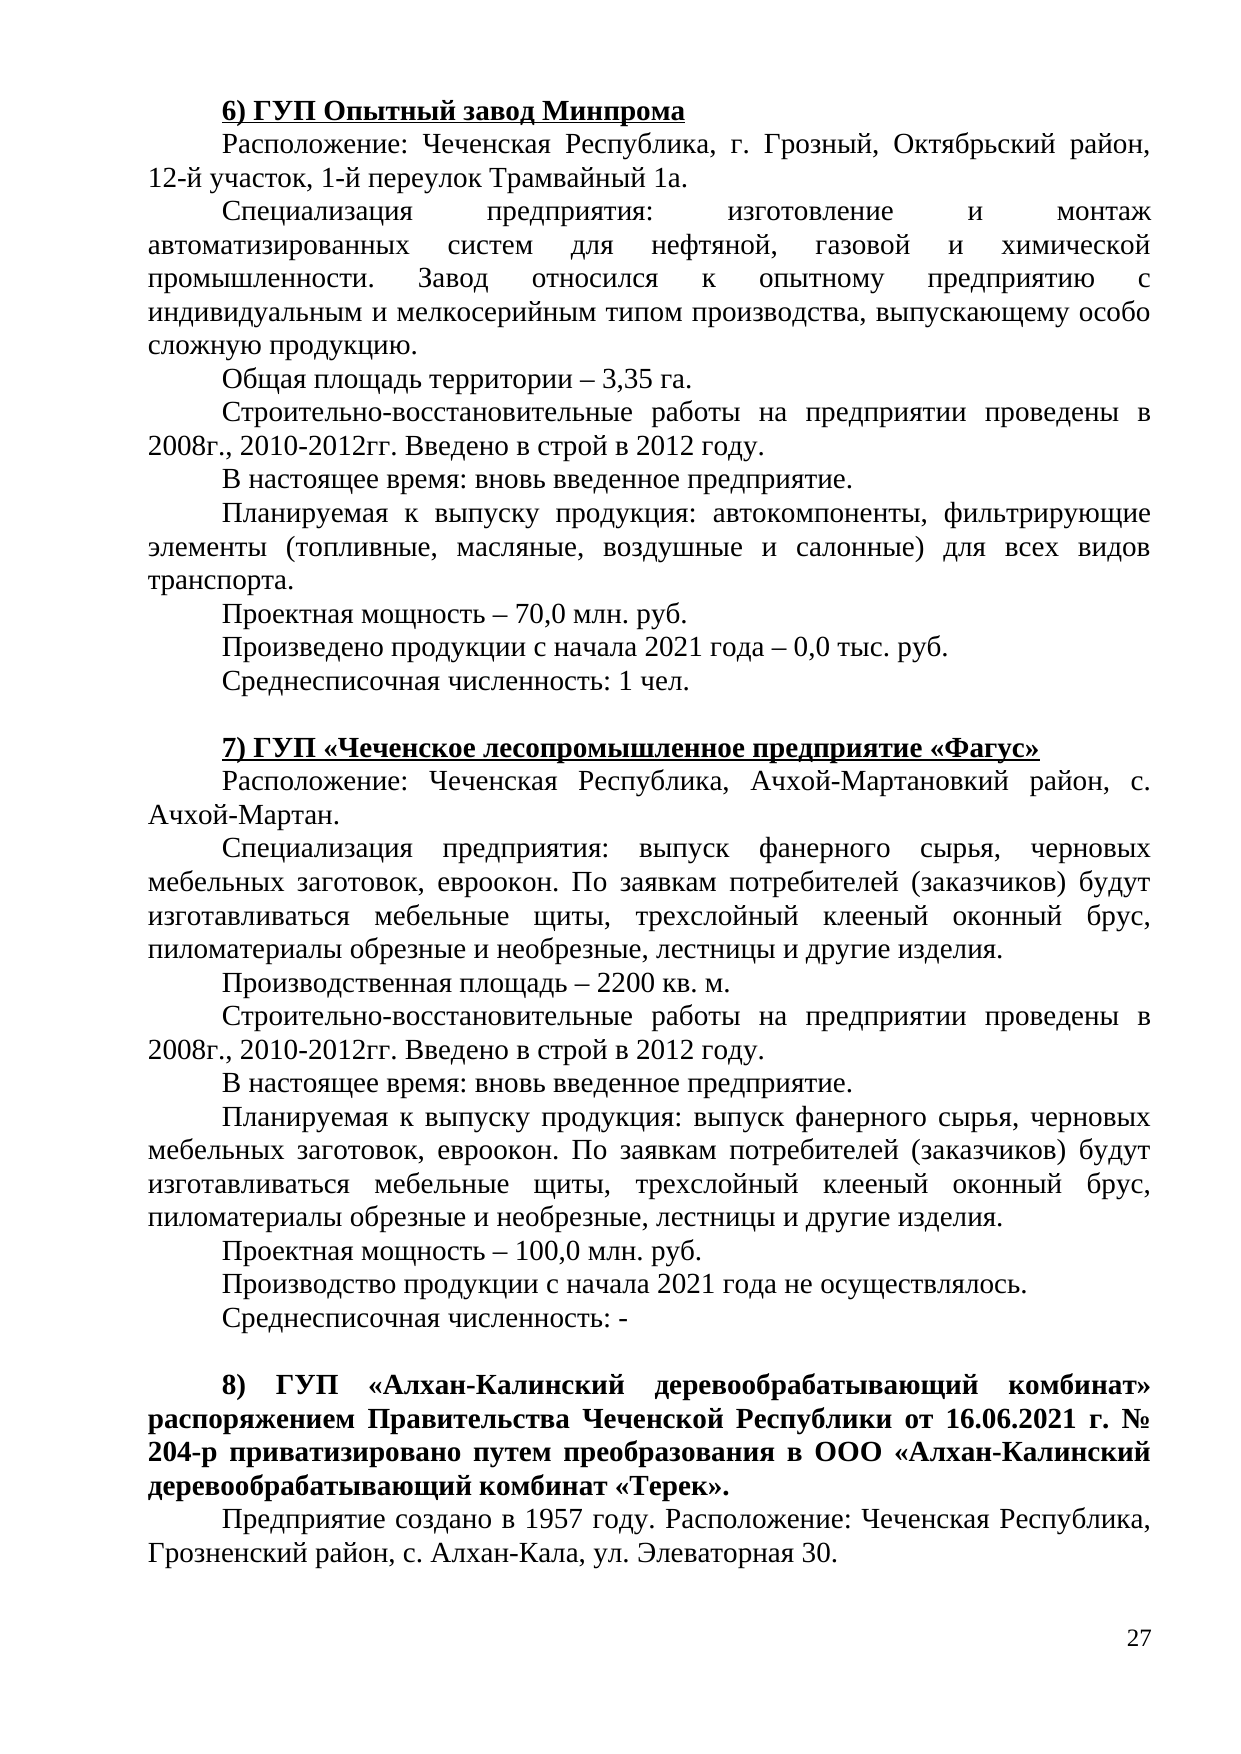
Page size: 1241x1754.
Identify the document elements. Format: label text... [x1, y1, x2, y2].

text Планируемая к выпуску продукция: автокомпоненты, фильтрирующие элементы (топливные, масляные, воздушные и салонные) для всех видов транспорта. [148, 495, 1152, 596]
text Среднесписочная численность: - [221, 1300, 1152, 1334]
text Среднесписочная численность: 1 чел. [148, 663, 1152, 696]
text Специализация предприятия: изготовление и монтаж автоматизированных систем для нефтяной, газовой и химической промышленности. Завод относился к опытному предприятию с индивидуальным и мелкосерийным типом производства, выпускающему особо сложную продукцию. [148, 193, 1152, 361]
text В настоящее время: вновь введенное предприятие. [148, 1065, 1152, 1099]
text Планируемая к выпуску продукция: выпуск фанерного сырья, черновых мебельных заготовок, евроокон. По заявкам потребителей (заказчиков) будут изготавливаться мебельные щиты, трехслойный клееный оконный брус, пиломатериалы обрезные и необрезные, лестницы и другие изделия. [148, 1099, 1152, 1233]
text В настоящее время: вновь введенное предприятие. [148, 462, 1152, 495]
text Производственная площадь – 2200 кв. м. [148, 965, 1152, 998]
text Расположение: Чеченская Республика, Ачхой-Мартановкий район, с. Ачхой-Мартан. [148, 763, 1152, 831]
text Строительно-восстановительные работы на предприятии проведены в 2008г., 2010-2012гг. Введено в строй в 2012 году. [148, 394, 1152, 462]
text 6) ГУП Опытный завод Минпрома [148, 93, 1152, 126]
text Специализация предприятия: выпуск фанерного сырья, черновых мебельных заготовок, евроокон. По заявкам потребителей (заказчиков) будут изготавливаться мебельные щиты, трехслойный клееный оконный брус, пиломатериалы обрезные и необрезные, лестницы и другие изделия. [148, 831, 1152, 965]
text 8) ГУП «Алхан-Калинский деревообрабатывающий комбинат» распоряжением Правительства Чеченской Республики от 16.06.2021 г. № 204-р приватизировано путем преобразования в ООО «Алхан-Калинский деревообрабатывающий комбинат «Терек». [148, 1367, 1152, 1501]
text Произведено продукции с начала 2021 года – 0,0 тыс. руб. [148, 629, 1152, 663]
text Расположение: Чеченская Республика, г. Грозный, Октябрьский район, 12-й участок, 1-й переулок Трамвайный 1а. [148, 126, 1152, 193]
text Предприятие создано в 1957 году. Расположение: Чеченская Республика, Грозненский район, с. Алхан-Кала, ул. Элеваторная 30. [148, 1501, 1152, 1568]
text Проектная мощность – 100,0 млн. руб. [148, 1233, 1152, 1267]
text Строительно-восстановительные работы на предприятии проведены в 2008г., 2010-2012гг. Введено в строй в 2012 году. [148, 998, 1152, 1065]
text Общая площадь территории – 3,35 га. [148, 361, 1152, 394]
text 7) ГУП «Чеченское лесопромышленное предприятие «Фагус» [148, 730, 1152, 763]
text Проектная мощность – 70,0 млн. руб. [148, 596, 1152, 629]
text Производство продукции с начала 2021 года не осуществлялось. [148, 1267, 1152, 1300]
